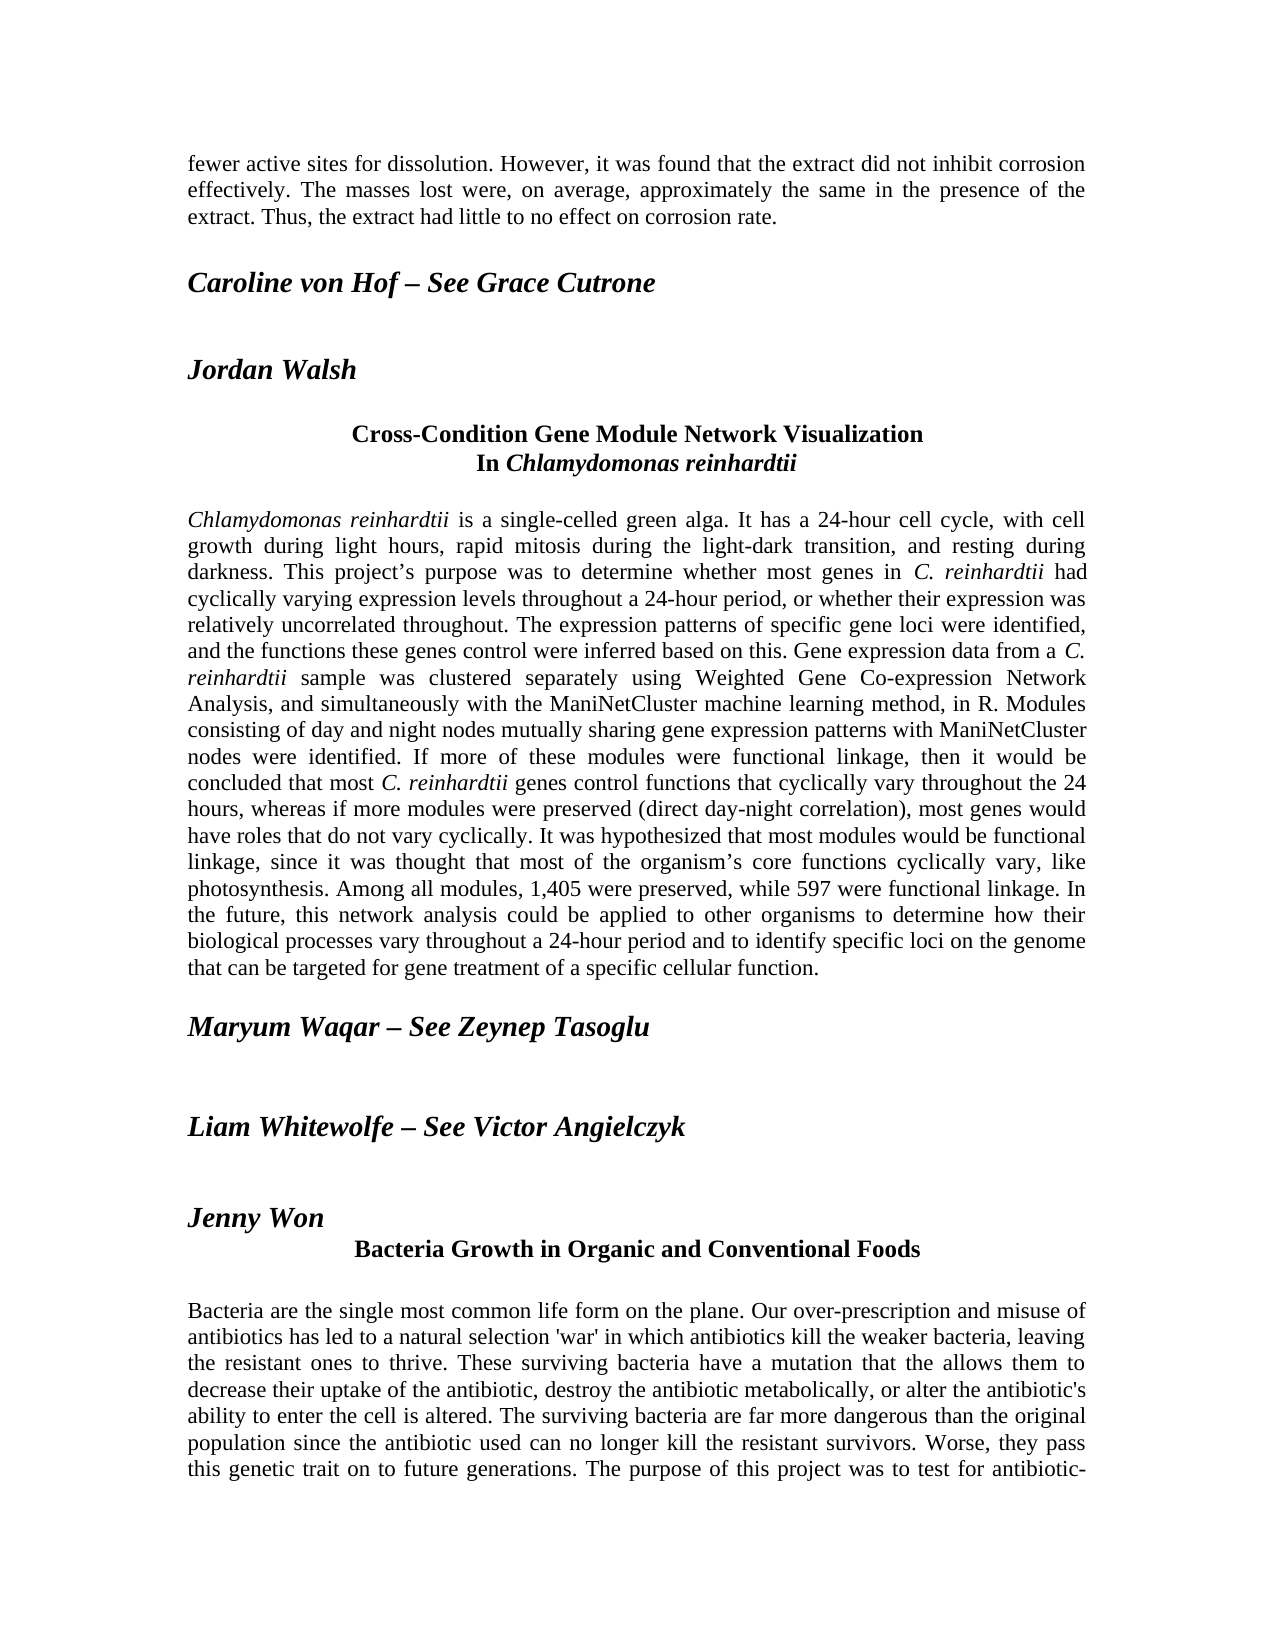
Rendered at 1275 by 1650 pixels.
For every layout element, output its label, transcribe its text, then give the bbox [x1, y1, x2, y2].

text Jenny Won [187, 1200, 1087, 1234]
text Chlamydomonas reinhardtii is a single-celled green alga. It has a 24-hour cell cycle, with cell growth during light hours, rapid mitosis during the light-dark transition, and resting during darkness. This project’s purpose was to determine whether most genes in C. reinhardtii had cyclically varying expression levels throughout a 24-hour period, or whether their expression was relatively uncorrelated throughout. The expression patterns of specific gene loci were identified, and the functions these genes control were inferred based on this. Gene expression data from a C. reinhardtii sample was clustered separately using Weighted Gene Co-expression Network Analysis, and simultaneously with the ManiNetCluster machine learning method, in R. Modules consisting of day and night nodes mutually sharing gene expression patterns with ManiNetCluster nodes were identified. If more of these modules were functional linkage, then it would be concluded that most C. reinhardtii genes control functions that cyclically vary throughout the 24 hours, whereas if more modules were preserved (direct day-night correlation), most genes would have roles that do not vary cyclically. It was hypothesized that most modules would be functional linkage, since it was thought that most of the organism’s core functions cyclically vary, like photosynthesis. Among all modules, 1,405 were preserved, while 597 were functional linkage. In the future, this network analysis could be applied to other organisms to determine how their biological processes vary throughout a 24-hour period and to identify specific loci on the genome that can be targeted for gene treatment of a specific cellular function. [187, 506, 1087, 980]
text Liam Whitewolfe – See Victor Angielczyk [187, 1109, 1087, 1143]
text Bacteria Growth in Organic and Conventional Foods [187, 1234, 1087, 1263]
text Maryum Waqar – See Zeynep Tasoglu [187, 1009, 1087, 1042]
text Jordan Walsh [187, 352, 1087, 386]
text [187, 150, 1087, 229]
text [187, 1297, 1087, 1481]
text Caroline von Hof – See Grace Cutrone [187, 265, 1087, 298]
text In Chlamydomonas reinhardtii [187, 448, 1087, 477]
text Cross-Condition Gene Module Network Visualization [187, 419, 1087, 448]
